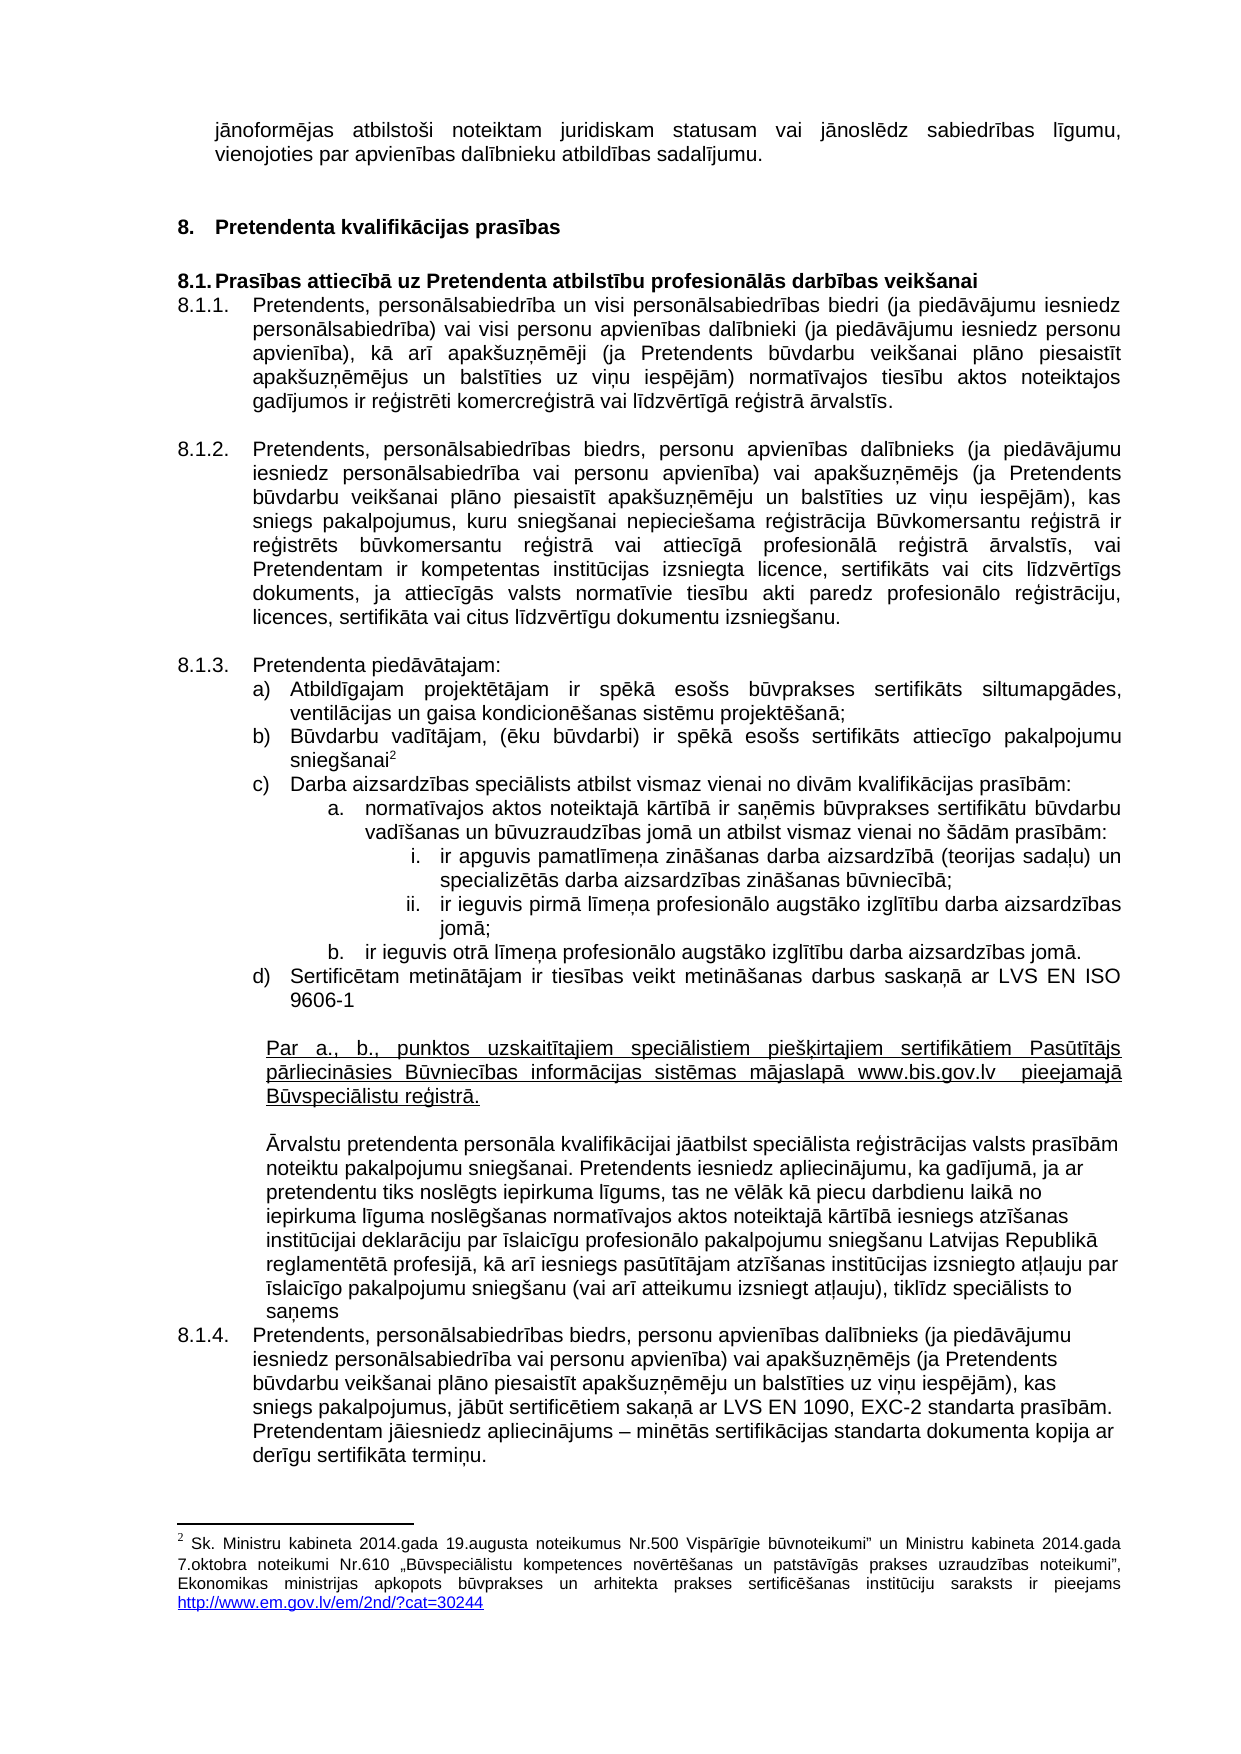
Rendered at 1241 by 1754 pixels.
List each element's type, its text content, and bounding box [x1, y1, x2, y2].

list Pretendents, personālsabiedrības biedrs, personu apvienības dalībnieks (ja piedāvājumu iesniedz personālsabiedrība vai personu apvienība) vai apakšuzņēmējs (ja Pretendents būvdarbu veikšanai plāno piesaistīt apakšuzņēmēju un balstīties uz viņu iespējām), kas sniegs pakalpojumus, jābūt sertificētiem sakaņā ar LVS EN 1090, EXC-2 standarta prasībām. Pretendentam jāiesniedz apliecinājums – minētās sertifikācijas standarta dokumenta kopija ar derīgu sertifikāta termiņu. [177, 1323, 1122, 1467]
list Par a., b., punktos uzskaitītajiem speciālistiem piešķirtajiem sertifikātiem Pasūtītājs pārliecināsies Būvniecības informācijas sistēmas mājaslapā www.bis.gov.lv pieejamajā Būvspeciālistu reģistrā. [266, 1058, 1122, 1081]
list Prasības attiecībā uz Pretendenta atbilstību profesionālās darbības veikšanai [177, 269, 1122, 293]
list Par a., b., punktos uzskaitītajiem speciālistiem piešķirtajiem sertifikātiem Pasūtītājs pārliecināsies Būvniecības informācijas sistēmas mājaslapā www.bis.gov.lv pieejamajā Būvspeciālistu reģistrā. [266, 1082, 1122, 1108]
list Būvdarbu vadītājam, (ēku būvdarbi) ir spēkā esošs sertifikāts attiecīgo pakalpojumu sniegšanai [252, 724, 1122, 772]
list Atbildīgajam projektētājam ir spēkā esošs būvprakses sertifikāts siltumapgādes, ventilācijas un gaisa kondicionēšanas sistēmu projektēšanā; [252, 676, 1122, 724]
list Pretendenta piedāvātajam: [177, 652, 1122, 676]
list Pretendents, personālsabiedrības biedrs, personu apvienības dalībnieks (ja piedāvājumu iesniedz personālsabiedrība vai personu apvienība) vai apakšuzņēmējs (ja Pretendents būvdarbu veikšanai plāno piesaistīt apakšuzņēmēju un balstīties uz viņu iespējām), kas sniegs pakalpojumus, kuru sniegšanai nepieciešama reģistrācija Būvkomersantu reģistrā ir reģistrēts būvkomersantu reģistrā vai attiecīgā profesionālā reģistrā ārvalstīs, vai Pretendentam ir kompetentas institūcijas izsniegta licence, sertifikāts vai cits līdzvērtīgs dokuments, ja attiecīgās valsts normatīvie tiesību akti paredz profesionālo reģistrāciju, licences, sertifikāta vai citus līdzvērtīgu dokumentu izsniegšanu. [177, 437, 1122, 628]
text Ārvalstu pretendenta personāla kvalifikācijai jāatbilst speciālista reģistrācijas valsts prasībām noteiktu pakalpojumu sniegšanai. Pretendents iesniedz apliecinājumu, ka gadījumā, ja ar pretendentu tiks noslēgts iepirkuma līgums, tas ne vēlāk kā piecu darbdienu laikā no iepirkuma līguma noslēgšanas normatīvajos aktos noteiktajā kārtībā iesniegs atzīšanas institūcijai deklarāciju par īslaicīgu profesionālo pakalpojumu sniegšanu Latvijas Republikā reglamentētā profesijā, kā arī iesniegs pasūtītājam atzīšanas institūcijas izsniegto atļauju par īslaicīgo pakalpojumu sniegšanu (vai arī atteikumu izsniegt atļauju), tiklīdz speciālists to saņems [266, 1132, 1122, 1323]
list ir ieguvis otrā līmeņa profesionālo augstāko izglītību darba aizsardzības jomā. [327, 940, 1122, 964]
list ir ieguvis pirmā līmeņa profesionālo augstāko izglītību darba aizsardzības jomā; [421, 892, 1122, 940]
list ir apguvis pamatlīmeņa zināšanas darba aizsardzībā (teorijas sadaļu) un specializētās darba aizsardzības zināšanas būvniecībā; [421, 844, 1122, 892]
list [177, 118, 1122, 166]
list Par a., b., punktos uzskaitītajiem speciālistiem piešķirtajiem sertifikātiem Pasūtītājs pārliecināsies Būvniecības informācijas sistēmas mājaslapā www.bis.gov.lv pieejamajā Būvspeciālistu reģistrā. [266, 1036, 1122, 1057]
list Darba aizsardzības speciālists atbilst vismaz vienai no divām kvalifikācijas prasībām: [252, 772, 1122, 796]
list Sertificētam metinātājam ir tiesības veikt metināšanas darbus saskaņā ar LVS EN ISO 9606-1 [252, 964, 1122, 1012]
subtitle Pretendenta kvalifikācijas prasības [177, 215, 1122, 239]
list Pretendents, personālsabiedrība un visi personālsabiedrības biedri (ja piedāvājumu iesniedz personālsabiedrība) vai visi personu apvienības dalībnieki (ja piedāvājumu iesniedz personu apvienība), kā arī apakšuzņēmēji (ja Pretendents būvdarbu veikšanai plāno piesaistīt apakšuzņēmējus un balstīties uz viņu iespējām) normatīvajos tiesību aktos noteiktajos gadījumos ir reģistrēti komercreģistrā vai līdzvērtīgā reģistrā ārvalstīs. [177, 293, 1122, 413]
list normatīvajos aktos noteiktajā kārtībā ir saņēmis būvprakses sertifikātu būvdarbu vadīšanas un būvuzraudzības jomā un atbilst vismaz vienai no šādām prasībām: [327, 796, 1122, 844]
